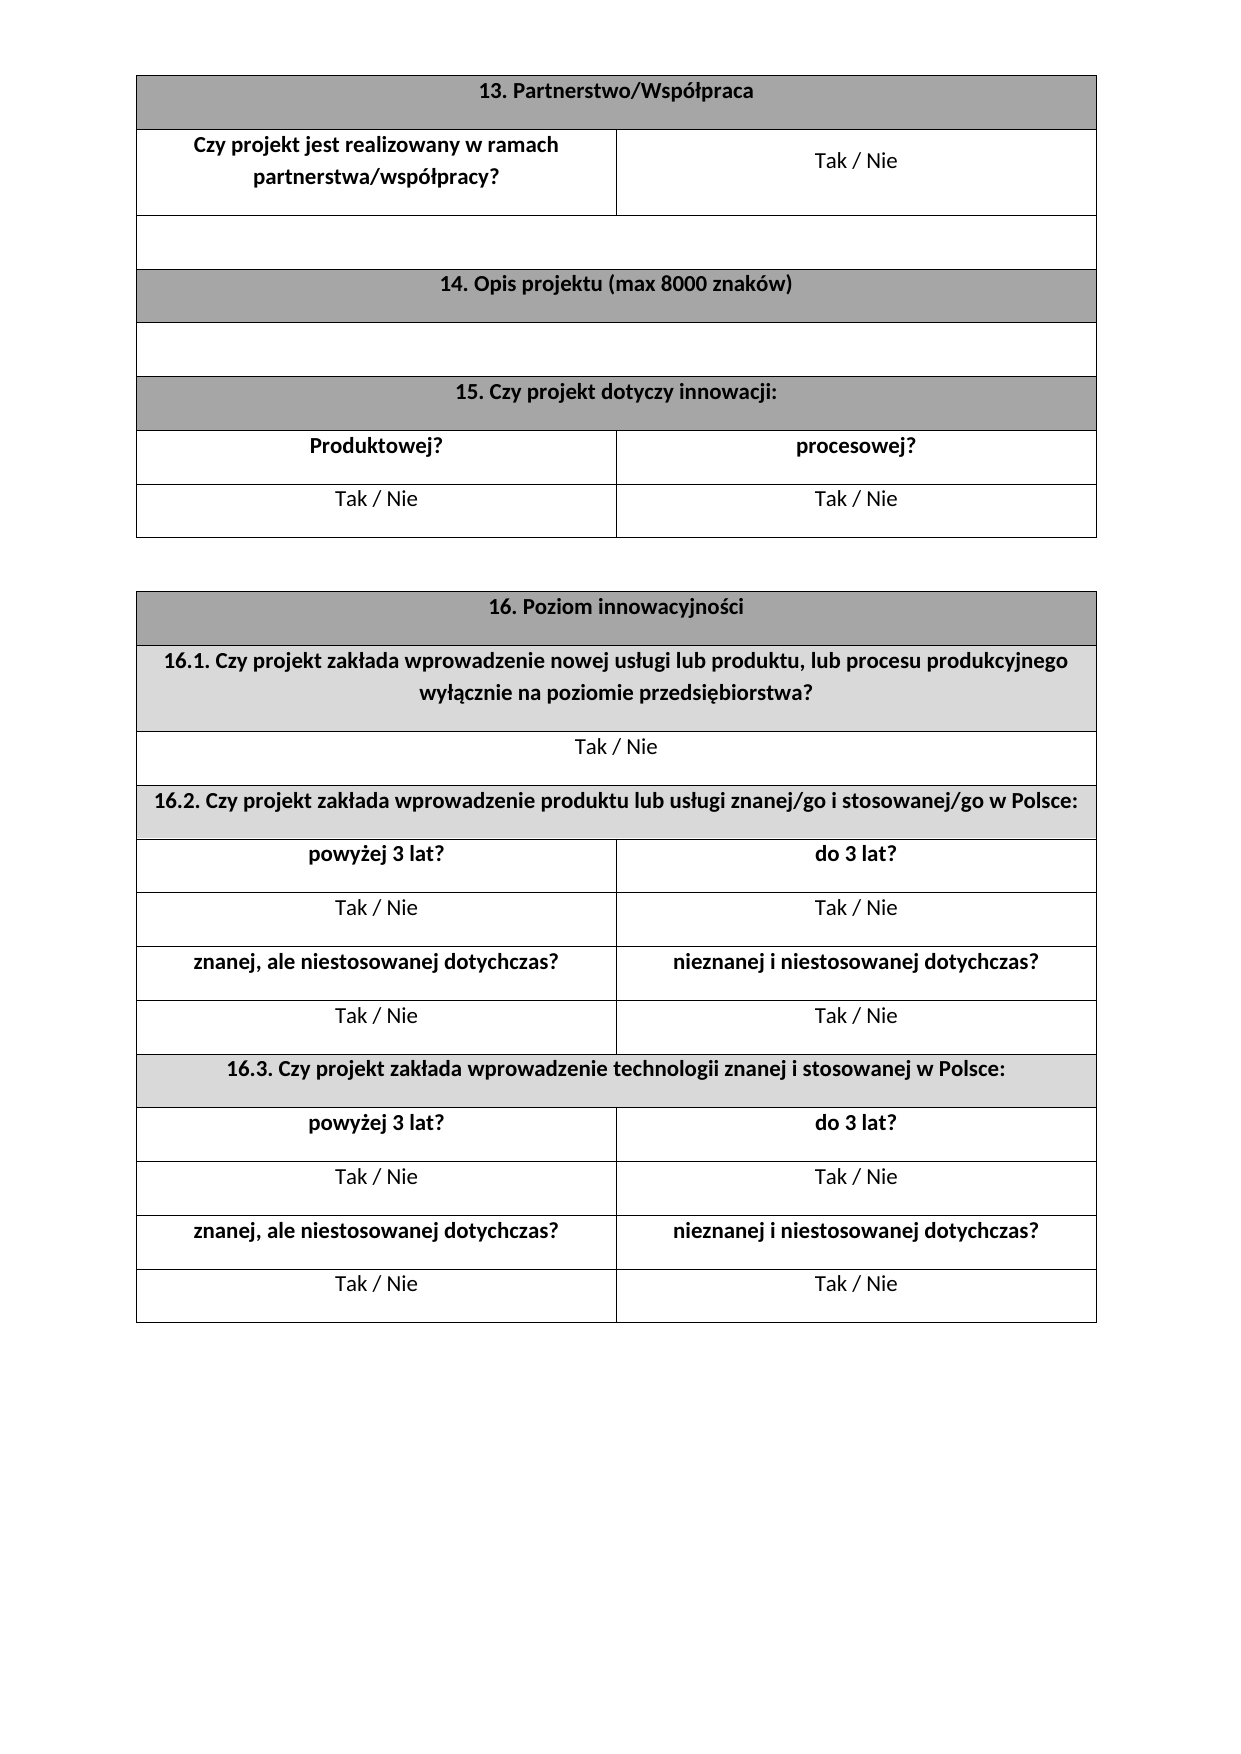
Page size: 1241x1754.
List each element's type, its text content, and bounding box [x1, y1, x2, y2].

table_cell Tak / Nie [137, 1270, 616, 1322]
table_cell znanej, ale niestosowanej dotychczas? [137, 947, 616, 1000]
table_cell 16.3. Czy projekt zakłada wprowadzenie technologii znanej i stosowanej w Polsce: [137, 1055, 1096, 1107]
table_cell Czy projekt jest realizowany w ramach partnerstwa/współpracy? [137, 130, 616, 215]
table_cell Tak / Nie [137, 1162, 616, 1215]
table_header 13. Partnerstwo/Współpraca [137, 76, 1096, 129]
table_header 16. Poziom innowacyjności [137, 592, 1096, 645]
table_cell Tak / Nie [617, 130, 1096, 215]
table_cell 15. Czy projekt dotyczy innowacji: [137, 377, 1096, 430]
table_cell 14. Opis projektu (max 8000 znaków) [137, 270, 1096, 322]
table_cell Tak / Nie [137, 1001, 616, 1053]
table_cell powyżej 3 lat? [137, 840, 616, 892]
table_cell Tak / Nie [617, 1001, 1096, 1053]
table_cell do 3 lat? [617, 1108, 1096, 1161]
table_cell nieznanej i niestosowanej dotychczas? [617, 947, 1096, 1000]
table_cell powyżej 3 lat? [137, 1108, 616, 1161]
table_cell nieznanej i niestosowanej dotychczas? [617, 1216, 1096, 1268]
table_cell Tak / Nie [617, 1270, 1096, 1322]
table_cell do 3 lat? [617, 840, 1096, 892]
table_cell Produktowej? [137, 431, 616, 483]
table_cell Tak / Nie [617, 485, 1096, 537]
table_cell [137, 216, 1096, 268]
table_cell znanej, ale niestosowanej dotychczas? [137, 1216, 616, 1268]
table_cell Tak / Nie [617, 893, 1096, 946]
table_cell Tak / Nie [137, 893, 616, 946]
table_cell procesowej? [617, 431, 1096, 483]
table_cell Tak / Nie [617, 1162, 1096, 1215]
table_cell [137, 323, 1096, 376]
table_cell Tak / Nie [137, 485, 616, 537]
table_cell 16.1. Czy projekt zakłada wprowadzenie nowej usługi lub produktu, lub procesu produkcyjnego wyłącznie na poziomie przedsiębiorstwa? [137, 646, 1096, 731]
table_cell Tak / Nie [137, 732, 1096, 785]
table_cell 16.2. Czy projekt zakłada wprowadzenie produktu lub usługi znanej/go i stosowanej/go w Polsce: [137, 786, 1096, 838]
